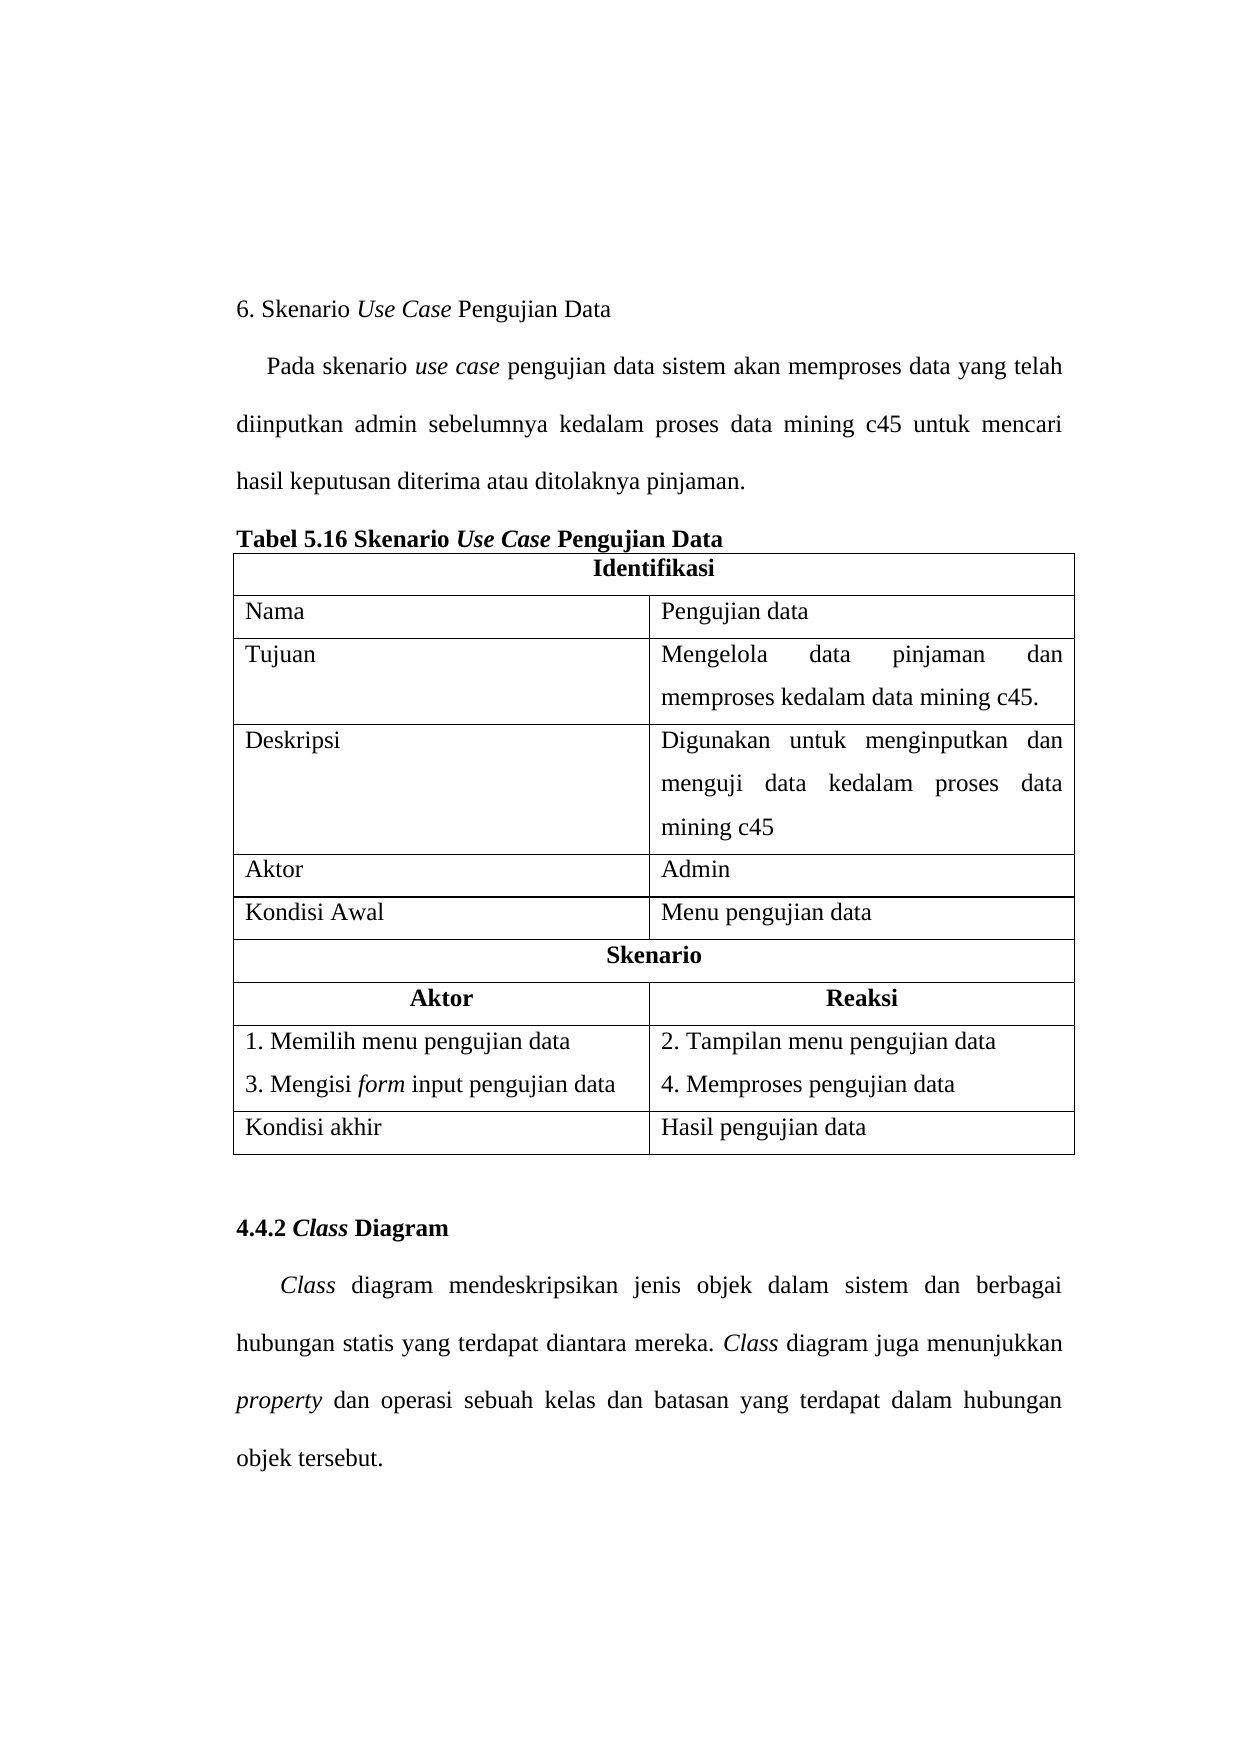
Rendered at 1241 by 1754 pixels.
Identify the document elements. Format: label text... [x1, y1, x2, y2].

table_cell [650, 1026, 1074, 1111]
list Skenario Use Case Pengujian Data [236, 294, 1063, 322]
text Tabel 5.16 Skenario Use Case Pengujian Data [236, 524, 1063, 552]
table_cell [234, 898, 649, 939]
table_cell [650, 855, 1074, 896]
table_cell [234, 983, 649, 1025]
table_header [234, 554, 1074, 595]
text Class diagram mendeskripsikan jenis objek dalam sistem dan berbagai hubungan statis yang terdapat diantara mereka. Class diagram juga menunjukkan property dan operasi sebuah kelas dan batasan yang terdapat dalam hubungan objek tersebut. [236, 1270, 1063, 1471]
text Pada skenario use case pengujian data sistem akan memproses data yang telah diinputkan admin sebelumnya kedalam proses data mining c45 untuk mencari hasil keputusan diterima atau ditolaknya pinjaman. [236, 351, 1063, 495]
text 4.4.2 Class Diagram [236, 1213, 1063, 1241]
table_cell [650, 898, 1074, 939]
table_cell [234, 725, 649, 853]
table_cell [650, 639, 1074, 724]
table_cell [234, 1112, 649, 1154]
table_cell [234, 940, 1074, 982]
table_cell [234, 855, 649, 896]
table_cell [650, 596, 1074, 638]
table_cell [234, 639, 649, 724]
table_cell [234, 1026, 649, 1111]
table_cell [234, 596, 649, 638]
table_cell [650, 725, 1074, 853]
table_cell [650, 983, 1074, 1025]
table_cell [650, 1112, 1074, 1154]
